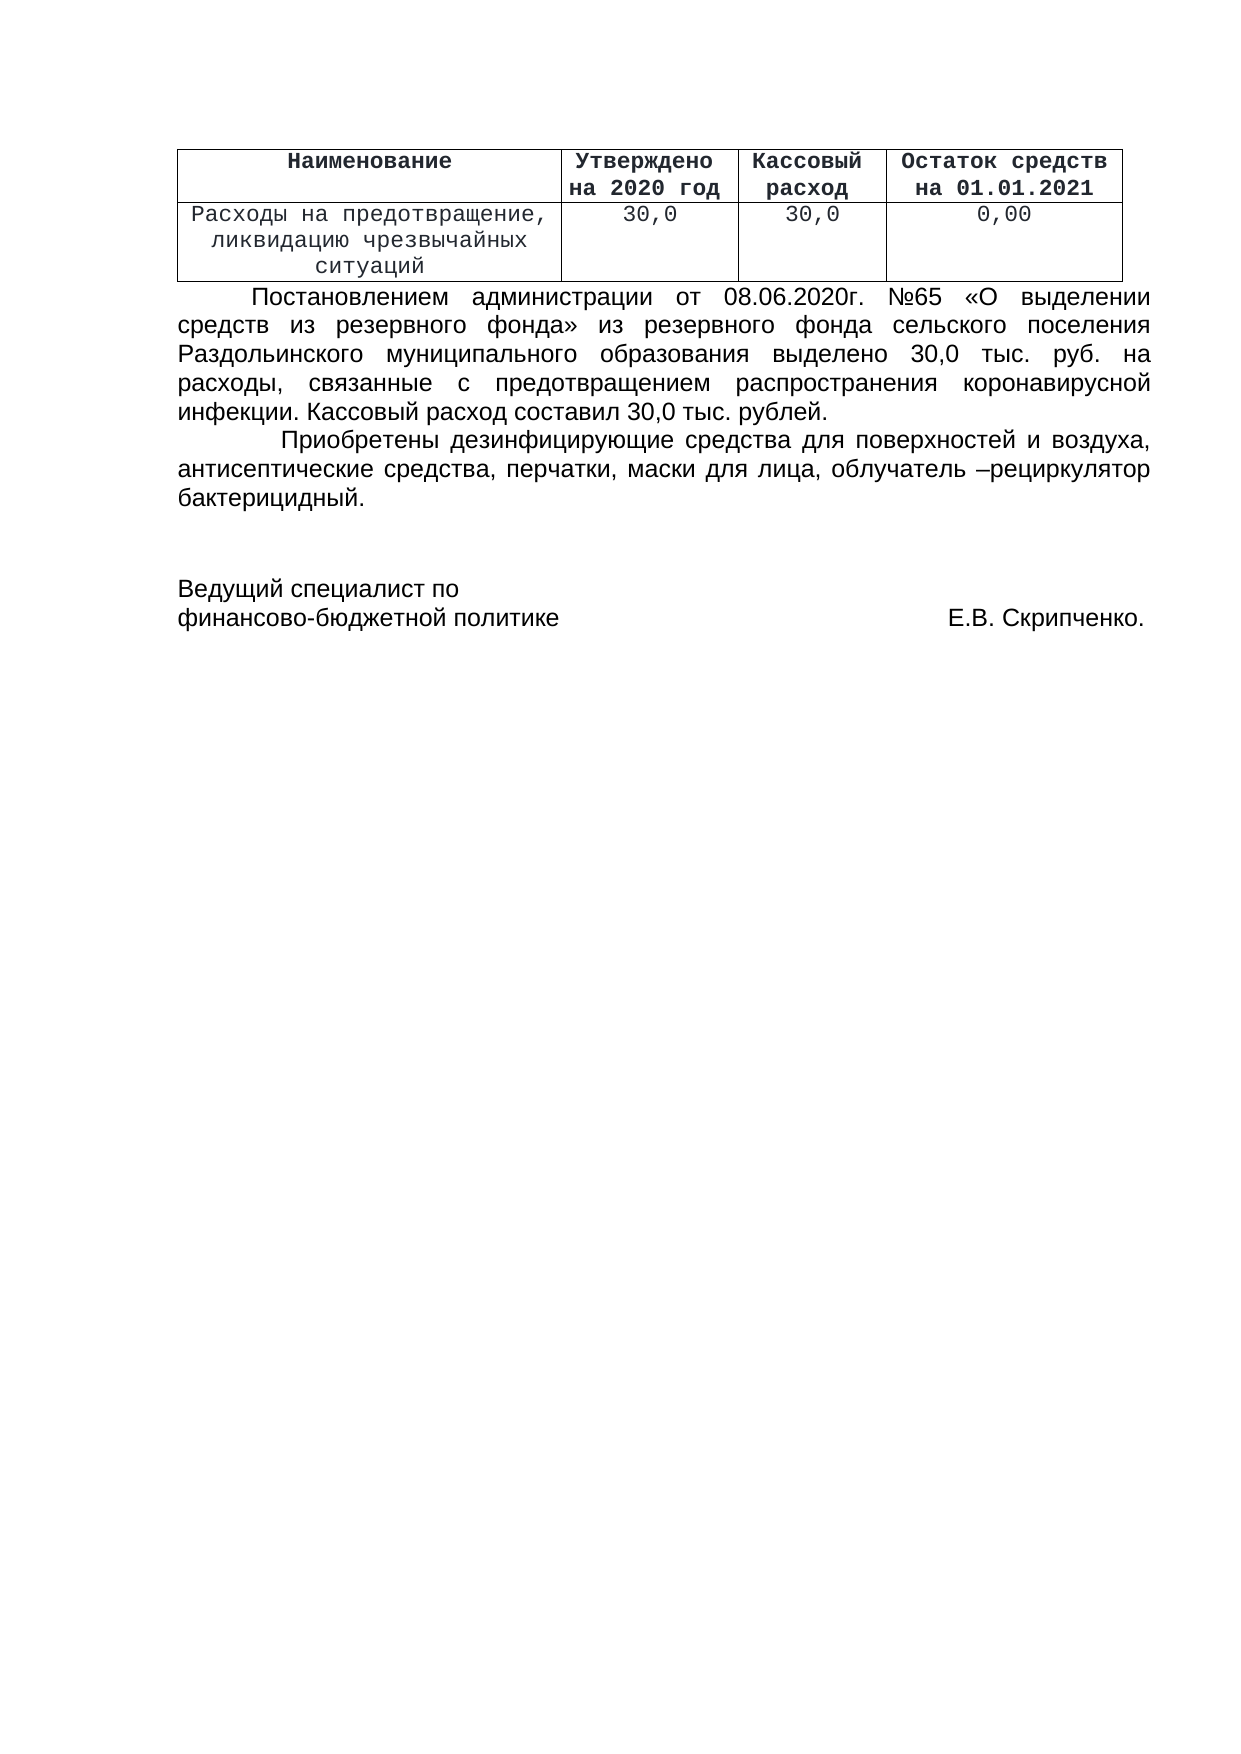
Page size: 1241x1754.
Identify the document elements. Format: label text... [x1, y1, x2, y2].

table_header Остаток средств на 01.01.2021 [887, 150, 1122, 202]
text Приобретены дезинфицирующие средства для поверхностей и воздуха, антисептические средства, перчатки, маски для лица, облучатель –рециркулятор бактерицидный. [177, 425, 1152, 512]
table_cell 30,0 [562, 203, 738, 281]
text Постановлением администрации от 08.06.2020г. №65 «О выделении средств из резервного фонда» из резервного фонда сельского поселения Раздольинского муниципального образования выделено 30,0 тыс. руб. на расходы, связанные с предотвращением распространения коронавирусной инфекции. Кассовый расход составил 30,0 тыс. рублей. [177, 282, 1152, 425]
table_cell 30,0 [739, 203, 886, 281]
table_cell Расходы на предотвращение, ликвидацию чрезвычайных ситуаций [178, 203, 561, 281]
table_header Утверждено на 2020 год [562, 150, 738, 202]
text Ведущий специалист по [177, 574, 1152, 603]
table_header Наименование [178, 150, 561, 202]
table_cell 0,00 [887, 203, 1122, 281]
text финансово-бюджетной политике Е.В. Скрипченко. [177, 603, 1152, 631]
table_header Кассовый расход [739, 150, 886, 202]
